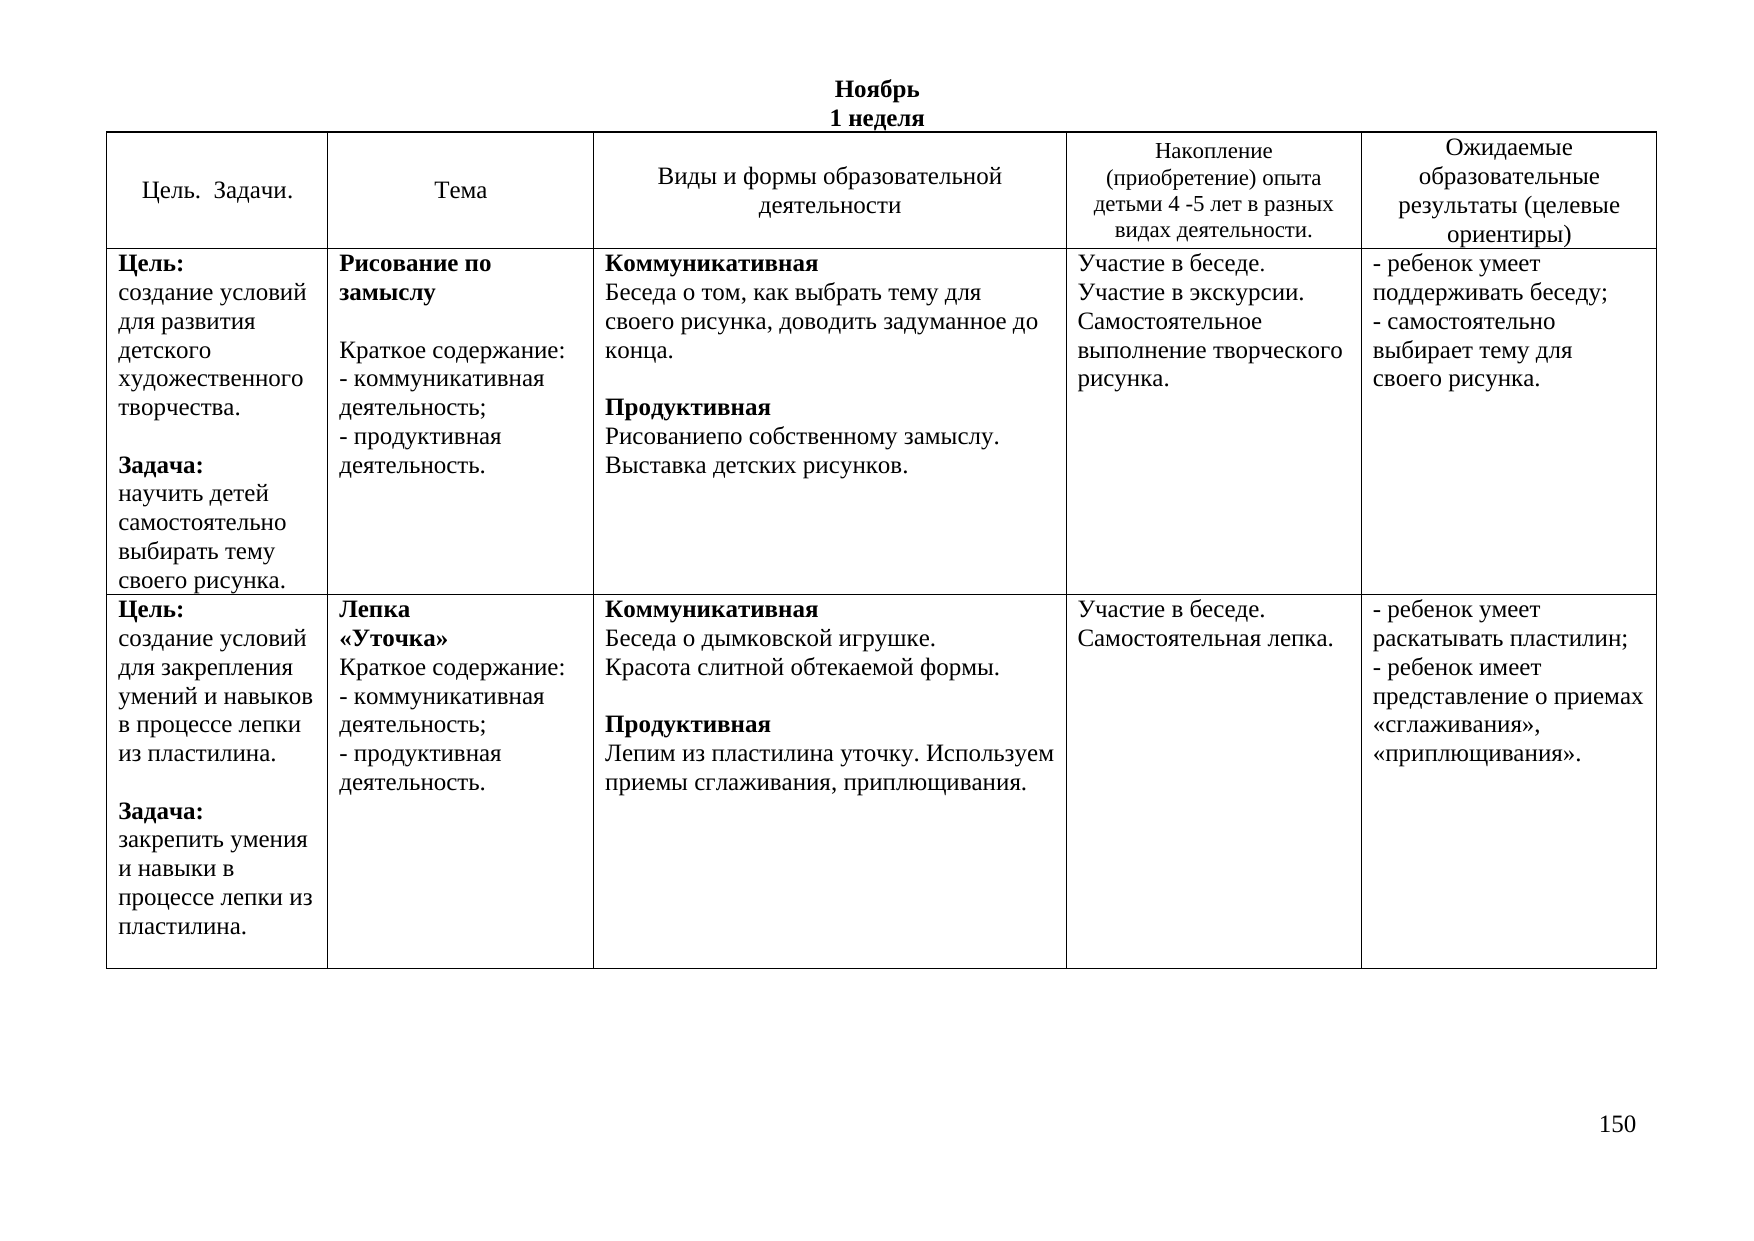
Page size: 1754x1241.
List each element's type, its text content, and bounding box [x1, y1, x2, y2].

table_cell Коммуникативная Беседа о том, как выбрать тему для своего рисунка, доводить задуманное до конца. Продуктивная Рисованиепо собственному замыслу. Выставка детских рисунков. [594, 249, 1066, 593]
table_header Виды и формы образовательной деятельности [594, 133, 1066, 247]
table_cell Лепка «Уточка» Краткое содержание: - коммуникативная деятельность; - продуктивная деятельность. [328, 595, 593, 968]
table_cell Цель: создание условий для развития детского художественного творчества. Задача: научить детей самостоятельно выбирать тему своего рисунка. [107, 249, 327, 593]
table_header Ожидаемые образовательные результаты (целевые ориентиры) [1362, 133, 1656, 247]
table_cell Коммуникативная Беседа о дымковской игрушке. Красота слитной обтекаемой формы. Продуктивная Лепим из пластилина уточку. Используем приемы сглаживания, приплющивания. [594, 595, 1066, 968]
table_cell - ребенок умеет поддерживать беседу; - самостоятельно выбирает тему для своего рисунка. [1362, 249, 1656, 593]
table_cell Рисование по замыслу Краткое содержание: - коммуникативная деятельность; - продуктивная деятельность. [328, 249, 593, 593]
text Ноябрь [118, 74, 1636, 103]
table_cell - ребенок умеет раскатывать пластилин; - ребенок имеет представление о приемах «сглаживания», «приплющивания». [1362, 595, 1656, 968]
table_header Накопление (приобретение) опыта детьми 4 -5 лет в разных видах деятельности. [1067, 133, 1361, 247]
table_cell Цель: создание условий для закрепления умений и навыков в процессе лепки из пластилина. Задача: закрепить умения и навыки в процессе лепки из пластилина. [107, 595, 327, 968]
table_cell Участие в беседе. Участие в экскурсии. Самостоятельное выполнение творческого рисунка. [1067, 249, 1361, 593]
text 1 неделя [118, 103, 1636, 131]
table_header Цель. Задачи. [107, 133, 327, 247]
table_header Тема [328, 133, 593, 247]
table_cell Участие в беседе. Самостоятельная лепка. [1067, 595, 1361, 968]
